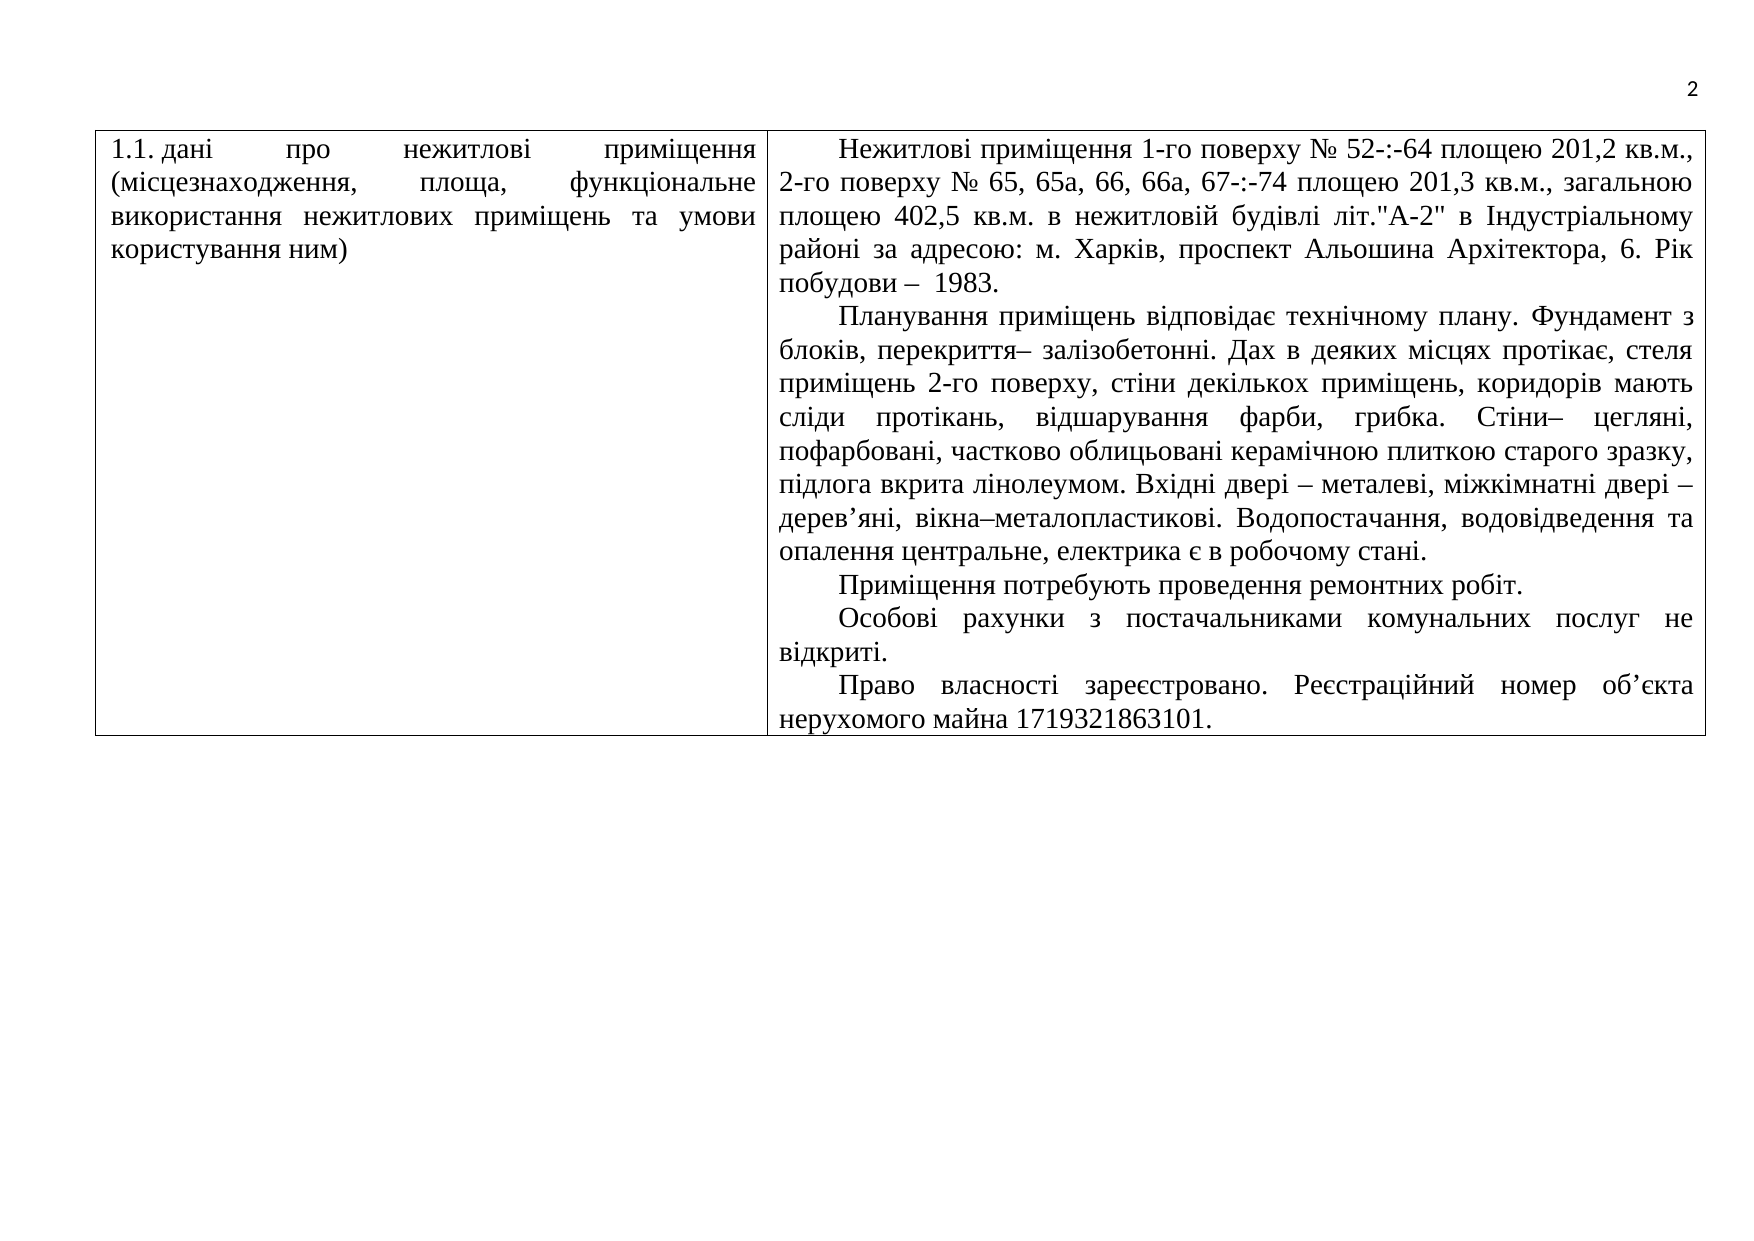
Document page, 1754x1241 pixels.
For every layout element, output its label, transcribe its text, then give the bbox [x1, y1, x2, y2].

table_cell Нежитлові приміщення 1-го поверху № 52-:-64 площею 201,2 кв.м., 2-го поверху № 65, 65а, 66, 66а, 67-:-74 площею 201,3 кв.м., загальною площею 402,5 кв.м. в нежитловій будівлі літ."А-2" в Індустріальному районі за адресою: м. Харків, проспект Альошина Архітектора, 6. Рік побудови – 1983. Планування приміщень відповідає технічному плану. Фундамент з блоків, перекриття– залізобетонні. Дах в деяких місцях протікає, стеля приміщень 2-го поверху, стіни декількох приміщень, коридорів мають сліди протікань, відшарування фарби, грибка. Стіни– цегляні, пофарбовані, частково облицьовані керамічною плиткою старого зразку, підлога вкрита лінолеумом. Вхідні двері – металеві, міжкімнатні двері – дерев’яні, вікна–металопластикові. Водопостачання, водовідведення та опалення центральне, електрика є в робочому стані. Приміщення потребують проведення ремонтних робіт. Особові рахунки з постачальниками комунальних послуг не відкриті. Право власності зареєстровано. Реєстраційний номер об’єкта нерухомого майна 1719321863101. [768, 131, 1705, 734]
table_cell 1.1. дані про нежитлові приміщення (місцезнаходження, площа, функціональне використання нежитлових приміщень та умови користування ним) [96, 131, 767, 734]
